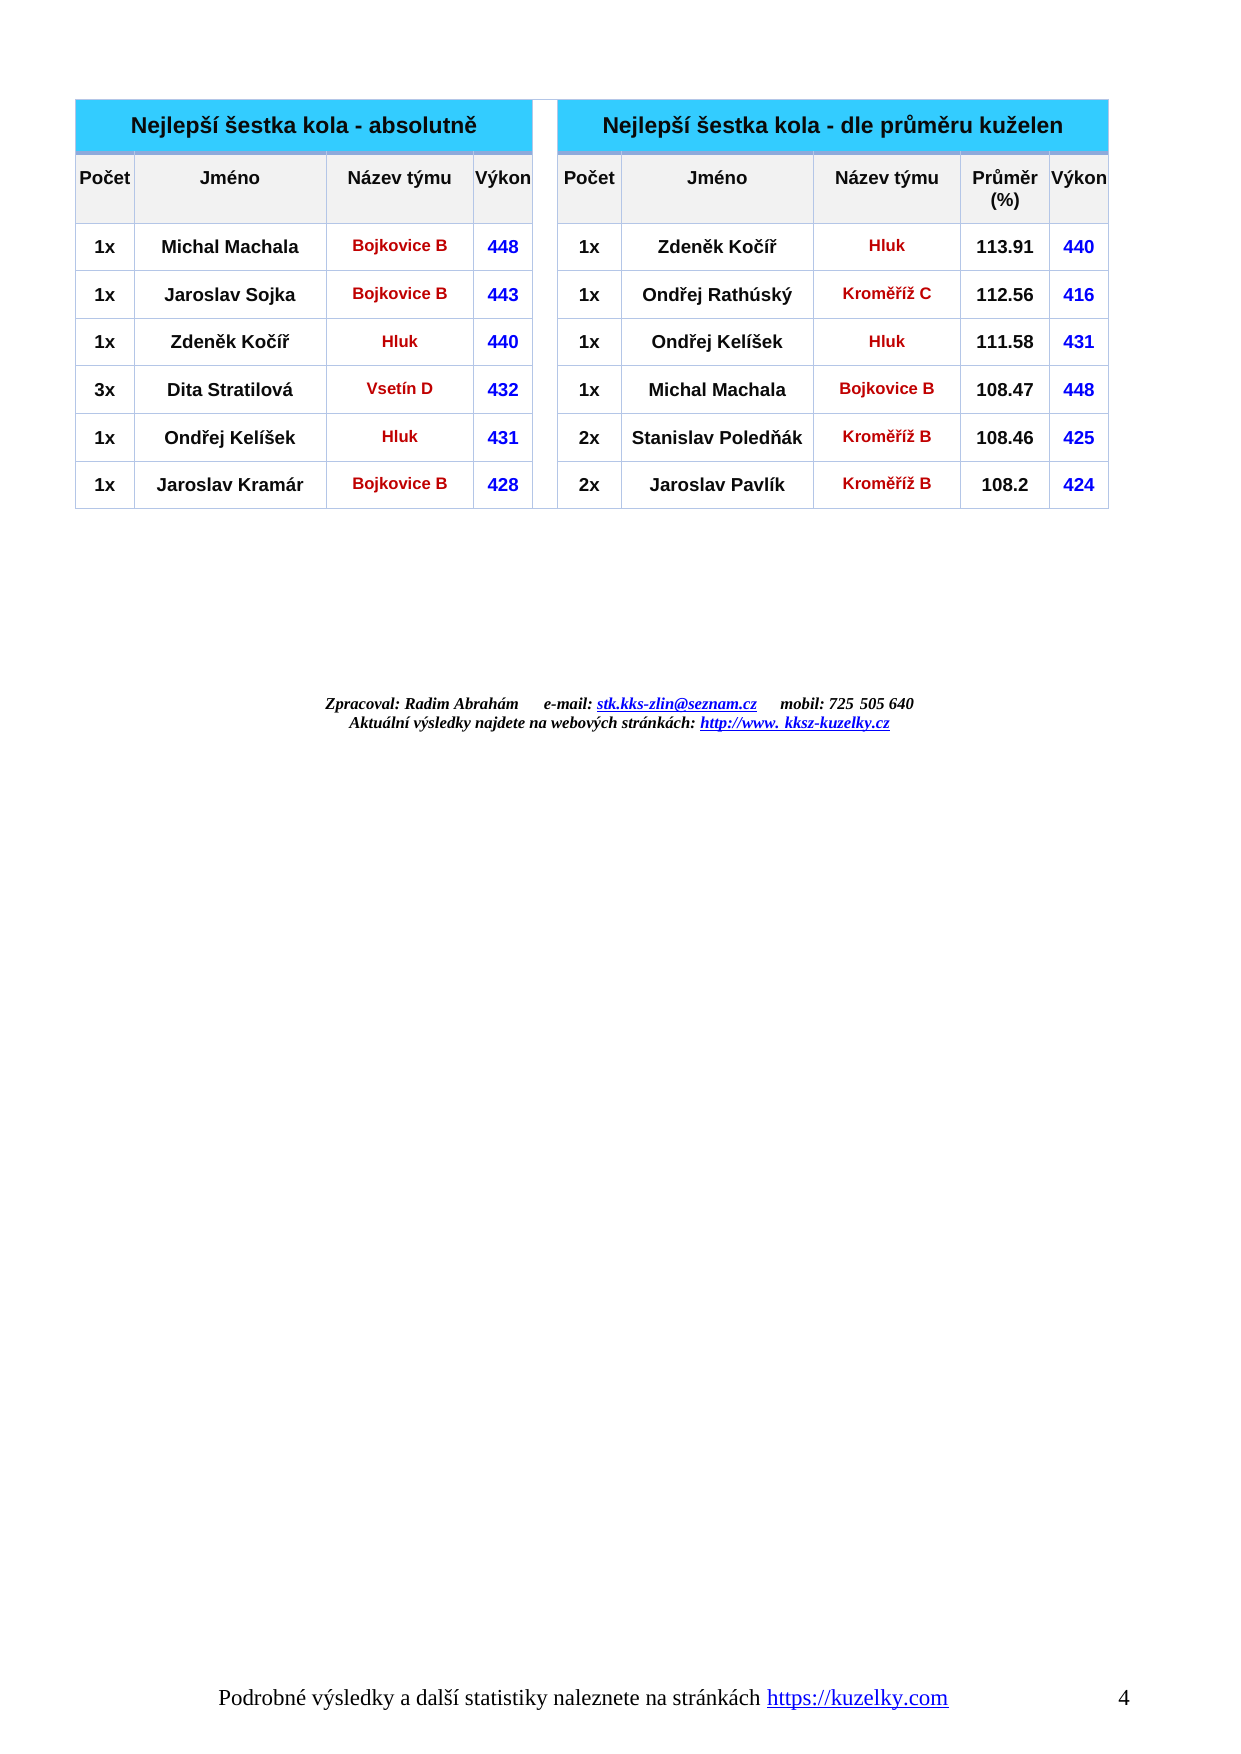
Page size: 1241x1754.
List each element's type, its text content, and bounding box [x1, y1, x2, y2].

table_cell Název týmu [814, 155, 960, 223]
table_cell Jméno [622, 155, 813, 223]
table_cell 1x [76, 319, 134, 365]
text Aktuální výsledky najdete na webových stránkách: http://www. kksz-kuzelky.cz [75, 713, 1165, 732]
table_cell 2x [558, 462, 621, 508]
table_cell Průměr (%) [961, 155, 1049, 223]
table_cell Bojkovice B [327, 271, 473, 318]
table_cell 112.56 [961, 271, 1049, 318]
table_cell 108.46 [961, 414, 1049, 461]
table_cell 1x [558, 366, 621, 413]
table_cell Název týmu [327, 155, 473, 223]
table_cell Počet [558, 155, 621, 223]
table_cell Ondřej Rathúský [622, 271, 813, 318]
table_cell 431 [1050, 319, 1108, 365]
table_cell 1x [76, 414, 134, 461]
table_cell Kroměříž B [814, 462, 960, 508]
table_cell 1x [558, 271, 621, 318]
table_cell 425 [1050, 414, 1108, 461]
table_cell 443 [474, 271, 532, 318]
table_cell Ondřej Kelíšek [135, 414, 326, 461]
table_cell 1x [76, 271, 134, 318]
table_cell 416 [1050, 271, 1108, 318]
text Zpracoval: Radim Abrahám e-mail: stk.kks-zlin@seznam.cz mobil: 725 505 640 [75, 694, 1165, 713]
table_cell 431 [474, 414, 532, 461]
table_cell Jméno [135, 155, 326, 223]
table_cell Kroměříž B [814, 414, 960, 461]
table_cell Hluk [327, 319, 473, 365]
table_cell Hluk [814, 319, 960, 365]
table_cell Dita Stratilová [135, 366, 326, 413]
table_cell 113.91 [961, 224, 1049, 270]
table_cell Michal Machala [135, 224, 326, 270]
table_cell 448 [1050, 366, 1108, 413]
table_cell 428 [474, 462, 532, 508]
table_cell Jaroslav Pavlík [622, 462, 813, 508]
table_cell 1x [76, 224, 134, 270]
table_cell Michal Machala [622, 366, 813, 413]
table_cell Výkon [474, 155, 532, 223]
table_cell Ondřej Kelíšek [622, 319, 813, 365]
table_cell Počet [76, 155, 134, 223]
table_cell 432 [474, 366, 532, 413]
table_cell Zdeněk Kočíř [622, 224, 813, 270]
table_cell 108.47 [961, 366, 1049, 413]
table_cell Stanislav Poledňák [622, 414, 813, 461]
table_cell 424 [1050, 462, 1108, 508]
table_cell Kroměříž C [814, 271, 960, 318]
table_cell Hluk [327, 414, 473, 461]
table_cell Jaroslav Kramár [135, 462, 326, 508]
table_cell 1x [76, 462, 134, 508]
table_cell 1x [558, 224, 621, 270]
table_cell 3x [76, 366, 134, 413]
table_cell 440 [474, 319, 532, 365]
table_header [533, 100, 557, 508]
table_cell 108.2 [961, 462, 1049, 508]
table_cell Vsetín D [327, 366, 473, 413]
table_cell Zdeněk Kočíř [135, 319, 326, 365]
table_cell Bojkovice B [327, 462, 473, 508]
table_cell 440 [1050, 224, 1108, 270]
table_header Nejlepší šestka kola - absolutně [76, 100, 532, 151]
table_cell 448 [474, 224, 532, 270]
table_header Nejlepší šestka kola - dle průměru kuželen [558, 100, 1108, 151]
table_cell 1x [558, 319, 621, 365]
table_cell Hluk [814, 224, 960, 270]
table_cell Bojkovice B [814, 366, 960, 413]
table_cell 2x [558, 414, 621, 461]
table_cell 111.58 [961, 319, 1049, 365]
table_cell Výkon [1050, 155, 1108, 223]
table_cell Bojkovice B [327, 224, 473, 270]
table_cell Jaroslav Sojka [135, 271, 326, 318]
